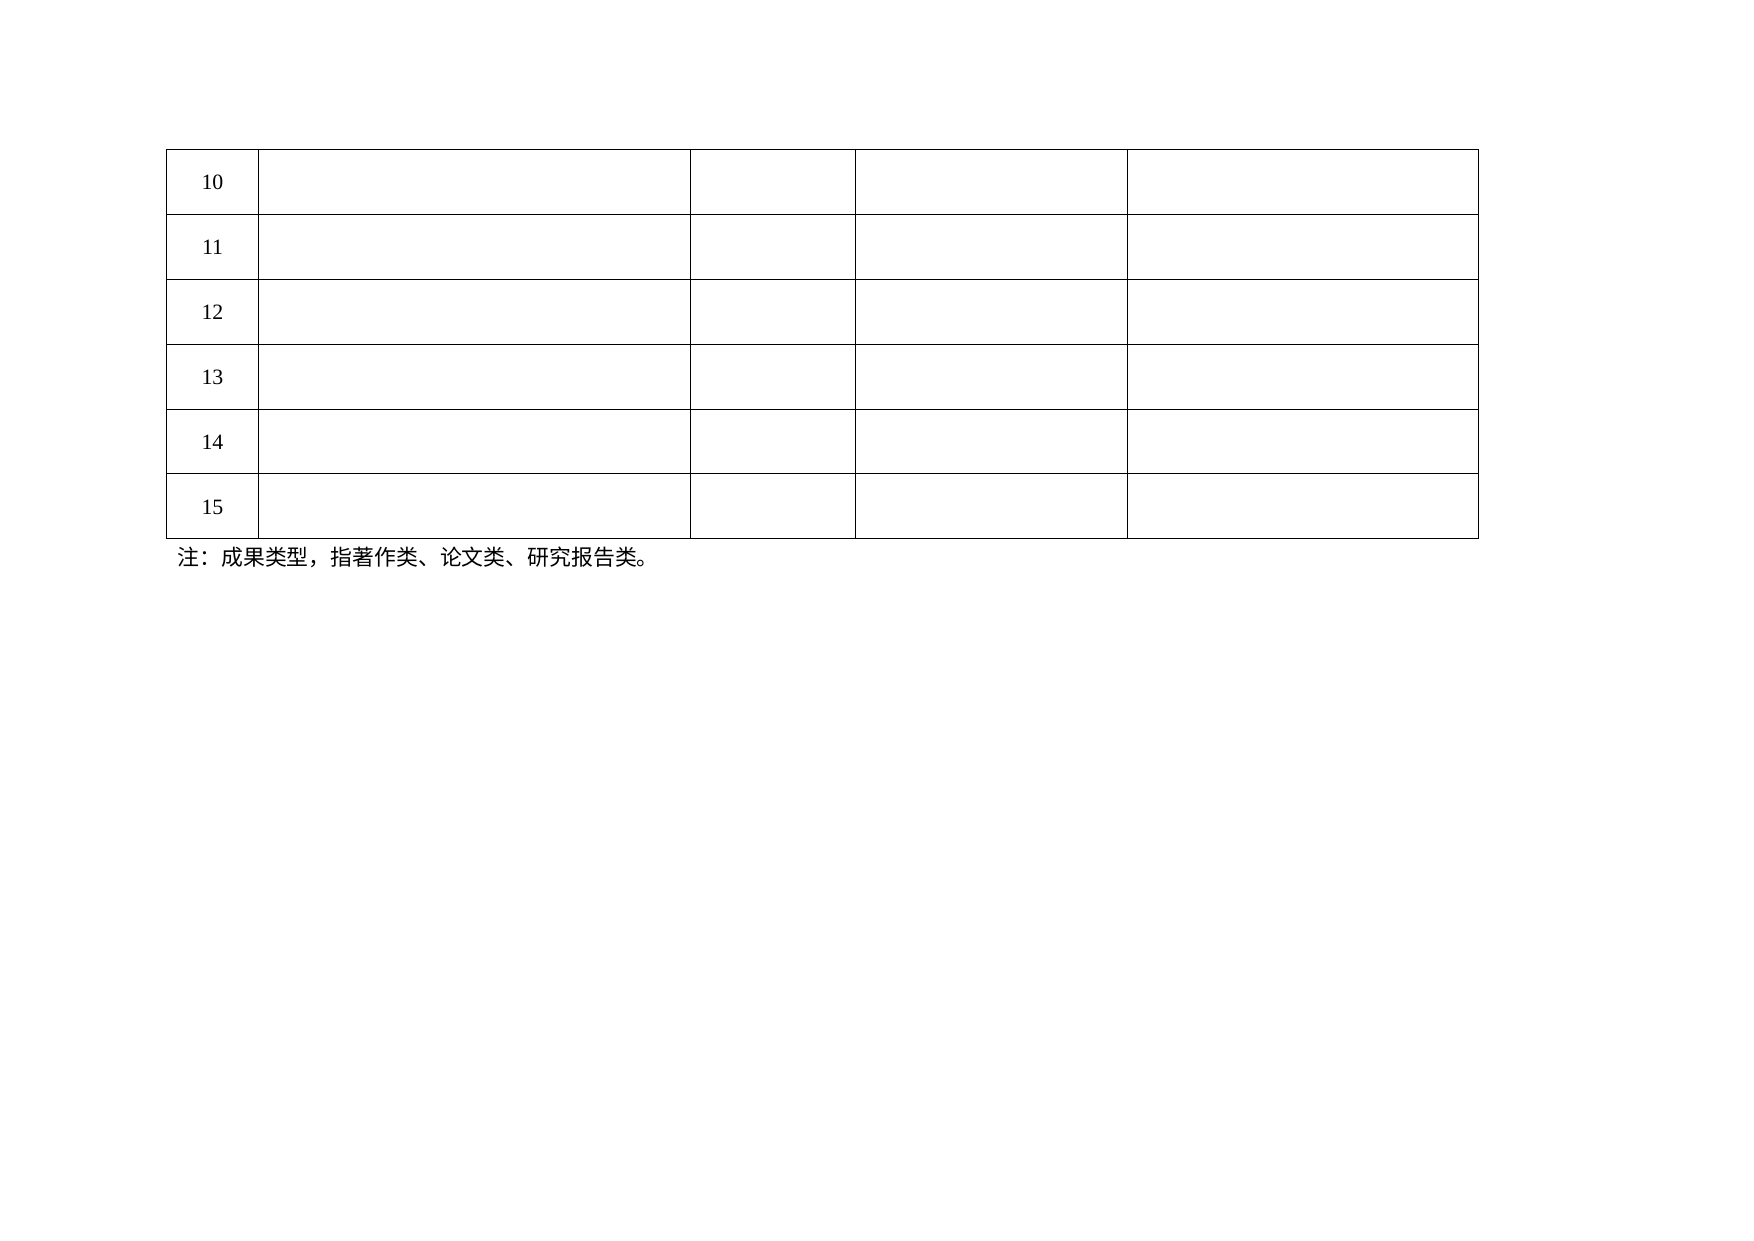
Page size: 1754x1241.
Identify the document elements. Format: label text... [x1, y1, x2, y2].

table_cell [259, 150, 690, 214]
table_cell [691, 410, 855, 473]
table_cell [691, 474, 855, 538]
table_cell [856, 215, 1127, 279]
table_cell [259, 215, 690, 279]
table_cell [1128, 150, 1478, 214]
table_cell 15 [167, 474, 258, 538]
table_cell [1128, 215, 1478, 279]
table_cell 12 [167, 280, 258, 343]
table_cell [691, 150, 855, 214]
table_cell [1128, 345, 1478, 408]
table_cell 11 [167, 215, 258, 279]
table_cell [856, 474, 1127, 538]
table_cell [856, 410, 1127, 473]
table_cell [259, 474, 690, 538]
table_cell [1128, 280, 1478, 343]
table_cell [856, 345, 1127, 408]
table_cell [856, 280, 1127, 343]
table_cell [1128, 474, 1478, 538]
table_cell [691, 280, 855, 343]
table_cell [259, 345, 690, 408]
table_cell [856, 150, 1127, 214]
table_cell 13 [167, 345, 258, 408]
table_cell [259, 280, 690, 343]
table_cell [259, 410, 690, 473]
table_cell 10 [167, 150, 258, 214]
table_cell [691, 215, 855, 279]
table_cell [1128, 410, 1478, 473]
text 注：成果类型，指著作类、论文类、研究报告类。 [177, 539, 1636, 572]
table_cell 14 [167, 410, 258, 473]
table_cell [691, 345, 855, 408]
